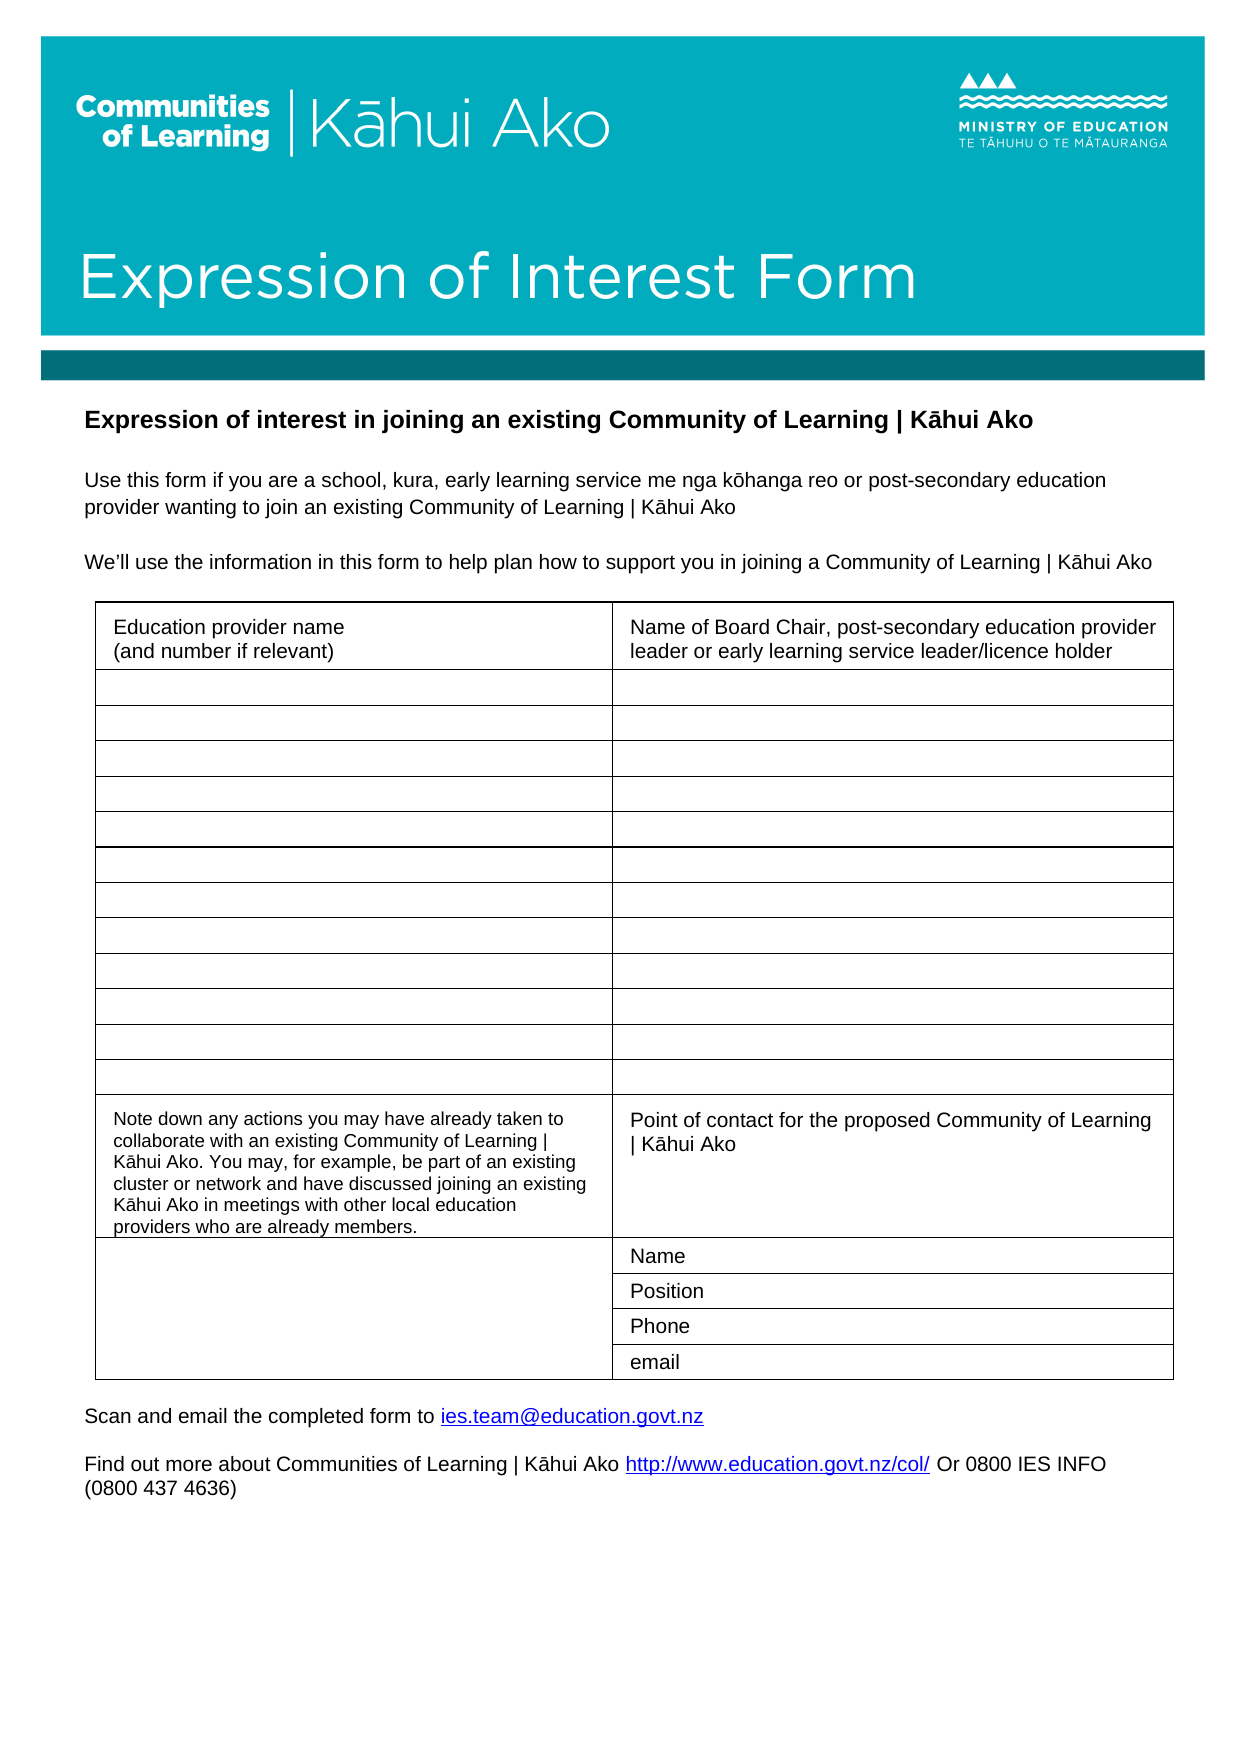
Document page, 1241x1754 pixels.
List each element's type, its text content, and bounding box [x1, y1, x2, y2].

table_cell [613, 777, 1173, 811]
table_cell [96, 812, 612, 846]
table_cell Note down any actions you may have already taken to collaborate with an existing Community of Learning | Kāhui Ako. You may, for example, be part of an existing cluster or network and have discussed joining an existing Kāhui Ako in meetings with other local education providers who are already members. [96, 1095, 612, 1237]
table_cell [96, 918, 612, 953]
table_cell email [613, 1345, 1173, 1379]
table_cell [96, 670, 612, 705]
table_cell Position [613, 1274, 1173, 1308]
table_cell Phone [613, 1309, 1173, 1343]
table_cell [96, 1238, 612, 1379]
table_cell [613, 706, 1173, 740]
table_header Education provider name (and number if relevant) [96, 603, 612, 669]
table_cell [96, 989, 612, 1023]
table_cell [96, 883, 612, 917]
text We’ll use the information in this form to help plan how to support you in joining a Community of Learning | Kāhui Ako [84, 550, 1162, 574]
text Find out more about Communities of Learning | Kāhui Ako http://www.education.govt.nz/col/ Or 0800 IES INFO (0800 437 4636) [84, 1452, 1162, 1500]
table_cell [96, 848, 612, 882]
table_cell [96, 954, 612, 988]
table_cell [613, 989, 1173, 1023]
table_cell [613, 883, 1173, 917]
table_cell [613, 812, 1173, 846]
table_cell [613, 1025, 1173, 1059]
table_cell Point of contact for the proposed Community of Learning | Kāhui Ako [613, 1095, 1173, 1237]
table_cell [613, 1060, 1173, 1094]
picture [0, 0, 1241, 399]
text Use this form if you are a school, kura, early learning service me nga kōhanga reo or post-secondary education provider wanting to join an existing Community of Learning | Kāhui Ako [84, 467, 1162, 519]
table_cell [96, 777, 612, 811]
table_cell Name [613, 1238, 1173, 1273]
table_cell [96, 1060, 612, 1094]
text Scan and email the completed form to ies.team@education.govt.nz [84, 1404, 1162, 1428]
table_cell [96, 741, 612, 776]
table_cell [613, 918, 1173, 953]
subtitle Expression of interest in joining an existing Community of Learning | Kāhui Ako [84, 283, 1162, 433]
table_cell [613, 954, 1173, 988]
table_header Name of Board Chair, post-secondary education provider leader or early learning service leader/licence holder [613, 603, 1173, 669]
table_cell [96, 1025, 612, 1059]
table_cell [613, 670, 1173, 705]
table_cell [613, 741, 1173, 776]
table_cell [96, 706, 612, 740]
table_cell [613, 848, 1173, 882]
